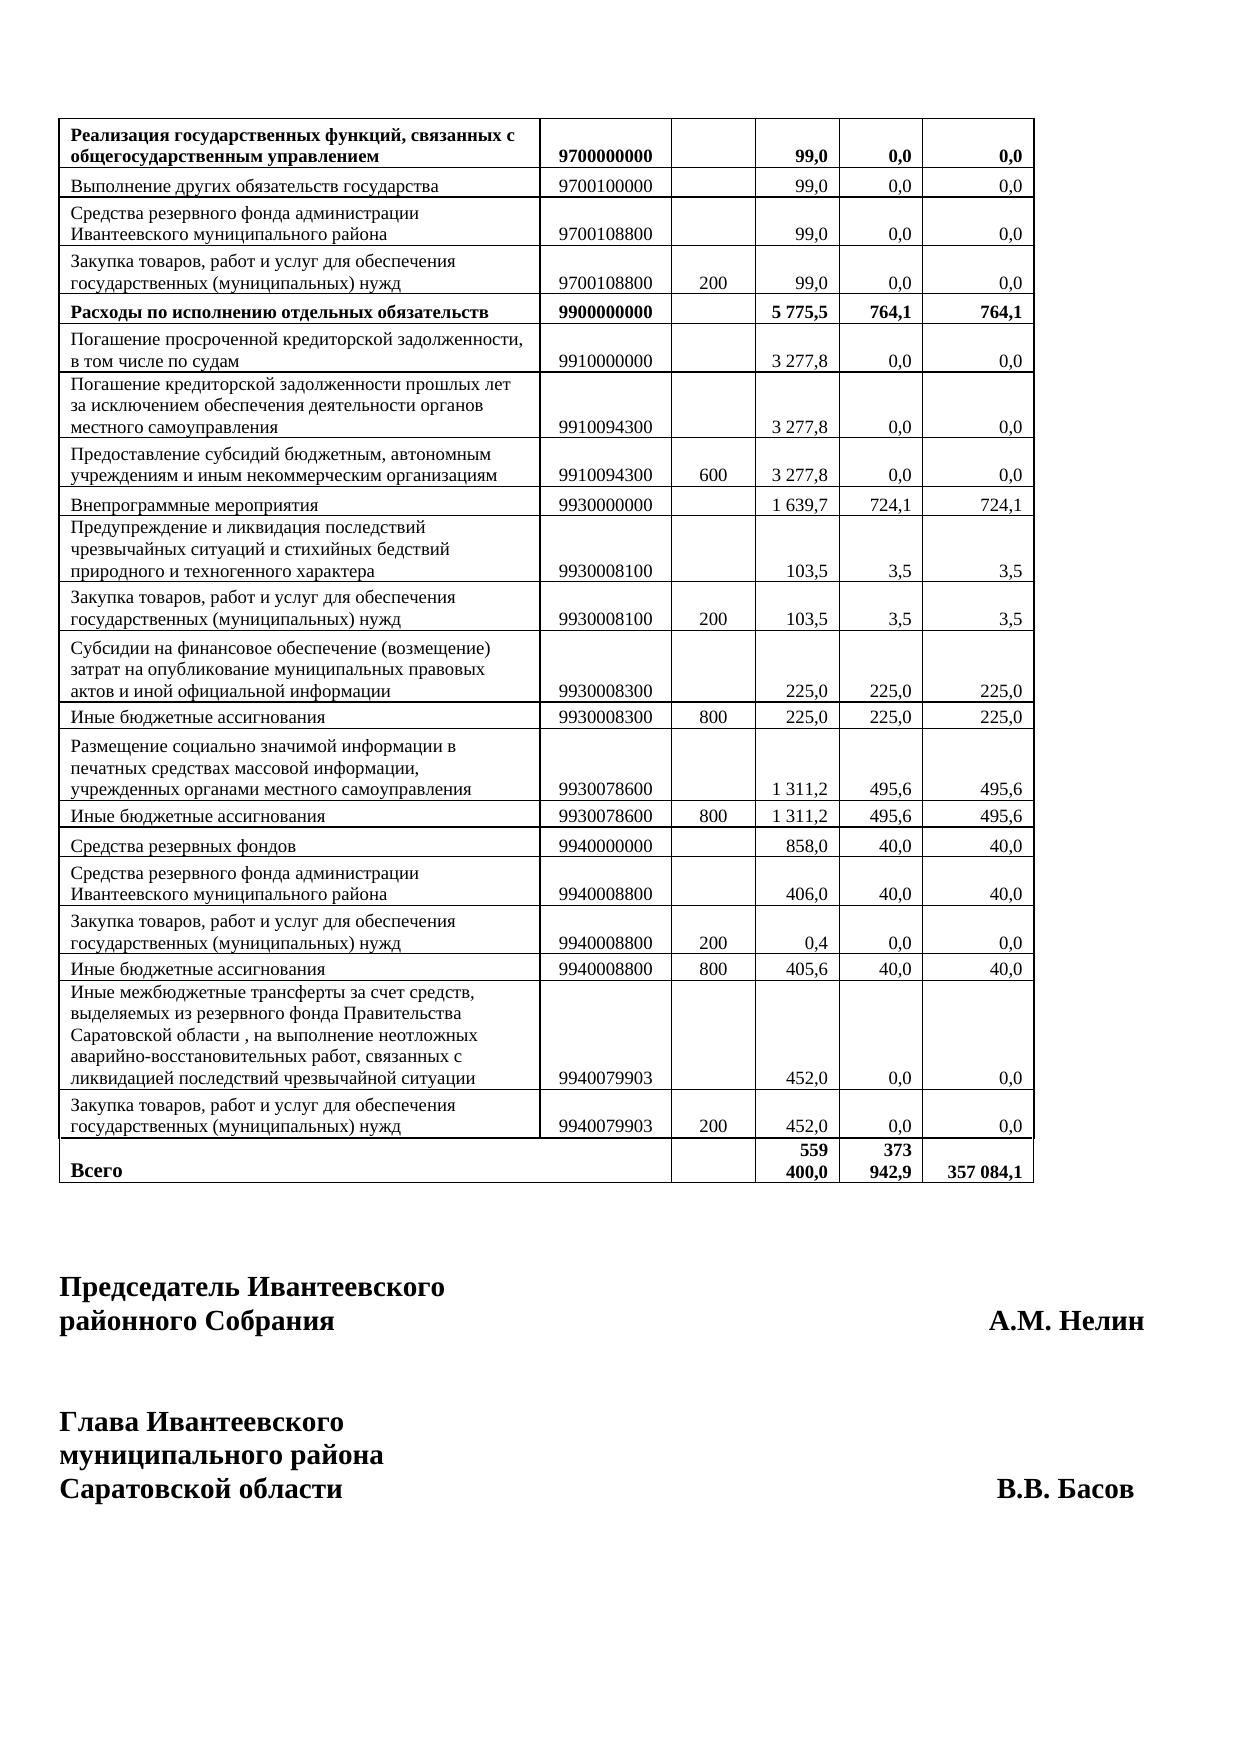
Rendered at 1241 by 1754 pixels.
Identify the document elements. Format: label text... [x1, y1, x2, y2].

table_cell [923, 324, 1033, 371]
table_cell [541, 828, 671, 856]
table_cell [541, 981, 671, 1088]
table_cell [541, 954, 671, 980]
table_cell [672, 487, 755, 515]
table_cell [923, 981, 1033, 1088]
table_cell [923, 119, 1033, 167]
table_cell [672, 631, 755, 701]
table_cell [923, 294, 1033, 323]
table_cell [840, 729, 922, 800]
text Председатель Ивантеевского [59, 1269, 1152, 1303]
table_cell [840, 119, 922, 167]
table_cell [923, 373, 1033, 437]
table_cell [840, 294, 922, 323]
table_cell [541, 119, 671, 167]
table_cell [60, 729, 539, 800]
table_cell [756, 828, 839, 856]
text Саратовской области В.В. Басов [59, 1471, 1152, 1504]
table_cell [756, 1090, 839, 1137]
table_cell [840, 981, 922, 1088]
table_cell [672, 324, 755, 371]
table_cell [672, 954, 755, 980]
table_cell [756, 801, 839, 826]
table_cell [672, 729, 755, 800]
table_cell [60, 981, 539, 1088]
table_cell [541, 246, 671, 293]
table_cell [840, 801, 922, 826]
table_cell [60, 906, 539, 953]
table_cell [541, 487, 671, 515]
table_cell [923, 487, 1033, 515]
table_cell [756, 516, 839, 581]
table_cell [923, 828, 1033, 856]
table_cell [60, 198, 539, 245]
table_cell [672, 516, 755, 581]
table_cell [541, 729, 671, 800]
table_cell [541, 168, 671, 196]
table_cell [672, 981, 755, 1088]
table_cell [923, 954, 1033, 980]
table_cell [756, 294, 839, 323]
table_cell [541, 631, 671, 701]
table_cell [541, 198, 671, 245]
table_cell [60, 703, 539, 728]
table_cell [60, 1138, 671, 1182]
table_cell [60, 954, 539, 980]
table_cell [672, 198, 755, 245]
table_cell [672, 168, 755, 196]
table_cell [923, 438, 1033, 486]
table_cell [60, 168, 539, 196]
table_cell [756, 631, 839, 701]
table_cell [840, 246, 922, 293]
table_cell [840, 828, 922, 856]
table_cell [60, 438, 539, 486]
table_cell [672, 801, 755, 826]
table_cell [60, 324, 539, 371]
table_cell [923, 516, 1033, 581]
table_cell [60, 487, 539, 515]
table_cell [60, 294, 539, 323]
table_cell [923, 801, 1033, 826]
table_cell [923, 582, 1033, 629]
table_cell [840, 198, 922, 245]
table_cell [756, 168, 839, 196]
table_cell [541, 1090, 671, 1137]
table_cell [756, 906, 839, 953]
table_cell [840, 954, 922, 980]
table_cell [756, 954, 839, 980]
text муниципального района [59, 1437, 1152, 1471]
text районного Собрания А.М. Нелин [59, 1303, 1152, 1337]
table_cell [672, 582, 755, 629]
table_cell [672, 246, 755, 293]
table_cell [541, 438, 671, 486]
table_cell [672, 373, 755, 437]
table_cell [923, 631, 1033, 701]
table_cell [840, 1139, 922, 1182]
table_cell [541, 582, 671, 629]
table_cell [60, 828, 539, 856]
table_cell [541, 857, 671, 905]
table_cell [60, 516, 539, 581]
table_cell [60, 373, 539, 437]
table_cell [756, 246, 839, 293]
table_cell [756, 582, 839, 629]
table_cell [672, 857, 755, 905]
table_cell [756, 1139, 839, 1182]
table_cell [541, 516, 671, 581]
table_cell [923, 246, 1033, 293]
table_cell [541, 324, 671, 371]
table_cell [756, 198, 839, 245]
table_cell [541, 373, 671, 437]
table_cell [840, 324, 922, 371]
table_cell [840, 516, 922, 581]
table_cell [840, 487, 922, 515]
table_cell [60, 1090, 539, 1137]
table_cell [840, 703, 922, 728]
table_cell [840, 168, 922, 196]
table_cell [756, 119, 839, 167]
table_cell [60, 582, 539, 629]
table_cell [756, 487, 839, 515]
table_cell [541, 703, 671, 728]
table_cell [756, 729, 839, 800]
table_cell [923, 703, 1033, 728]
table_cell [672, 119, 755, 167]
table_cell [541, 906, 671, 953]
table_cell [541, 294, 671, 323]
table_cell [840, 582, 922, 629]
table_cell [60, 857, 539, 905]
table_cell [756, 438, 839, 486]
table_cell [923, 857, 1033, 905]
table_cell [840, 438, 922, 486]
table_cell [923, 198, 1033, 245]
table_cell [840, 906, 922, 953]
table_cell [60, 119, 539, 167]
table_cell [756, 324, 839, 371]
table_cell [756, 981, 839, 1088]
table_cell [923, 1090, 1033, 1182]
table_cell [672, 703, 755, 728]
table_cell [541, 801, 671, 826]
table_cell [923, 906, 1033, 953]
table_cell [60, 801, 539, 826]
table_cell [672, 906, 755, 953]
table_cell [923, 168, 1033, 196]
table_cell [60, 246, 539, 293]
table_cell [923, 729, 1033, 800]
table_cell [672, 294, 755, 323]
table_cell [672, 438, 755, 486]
text Глава Ивантеевского [59, 1404, 1152, 1437]
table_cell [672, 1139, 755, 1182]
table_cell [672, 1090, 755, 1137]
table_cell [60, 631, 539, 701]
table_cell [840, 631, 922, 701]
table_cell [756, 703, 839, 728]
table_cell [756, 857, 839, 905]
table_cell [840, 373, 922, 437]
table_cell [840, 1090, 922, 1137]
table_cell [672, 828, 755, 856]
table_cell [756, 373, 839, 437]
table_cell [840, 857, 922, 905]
